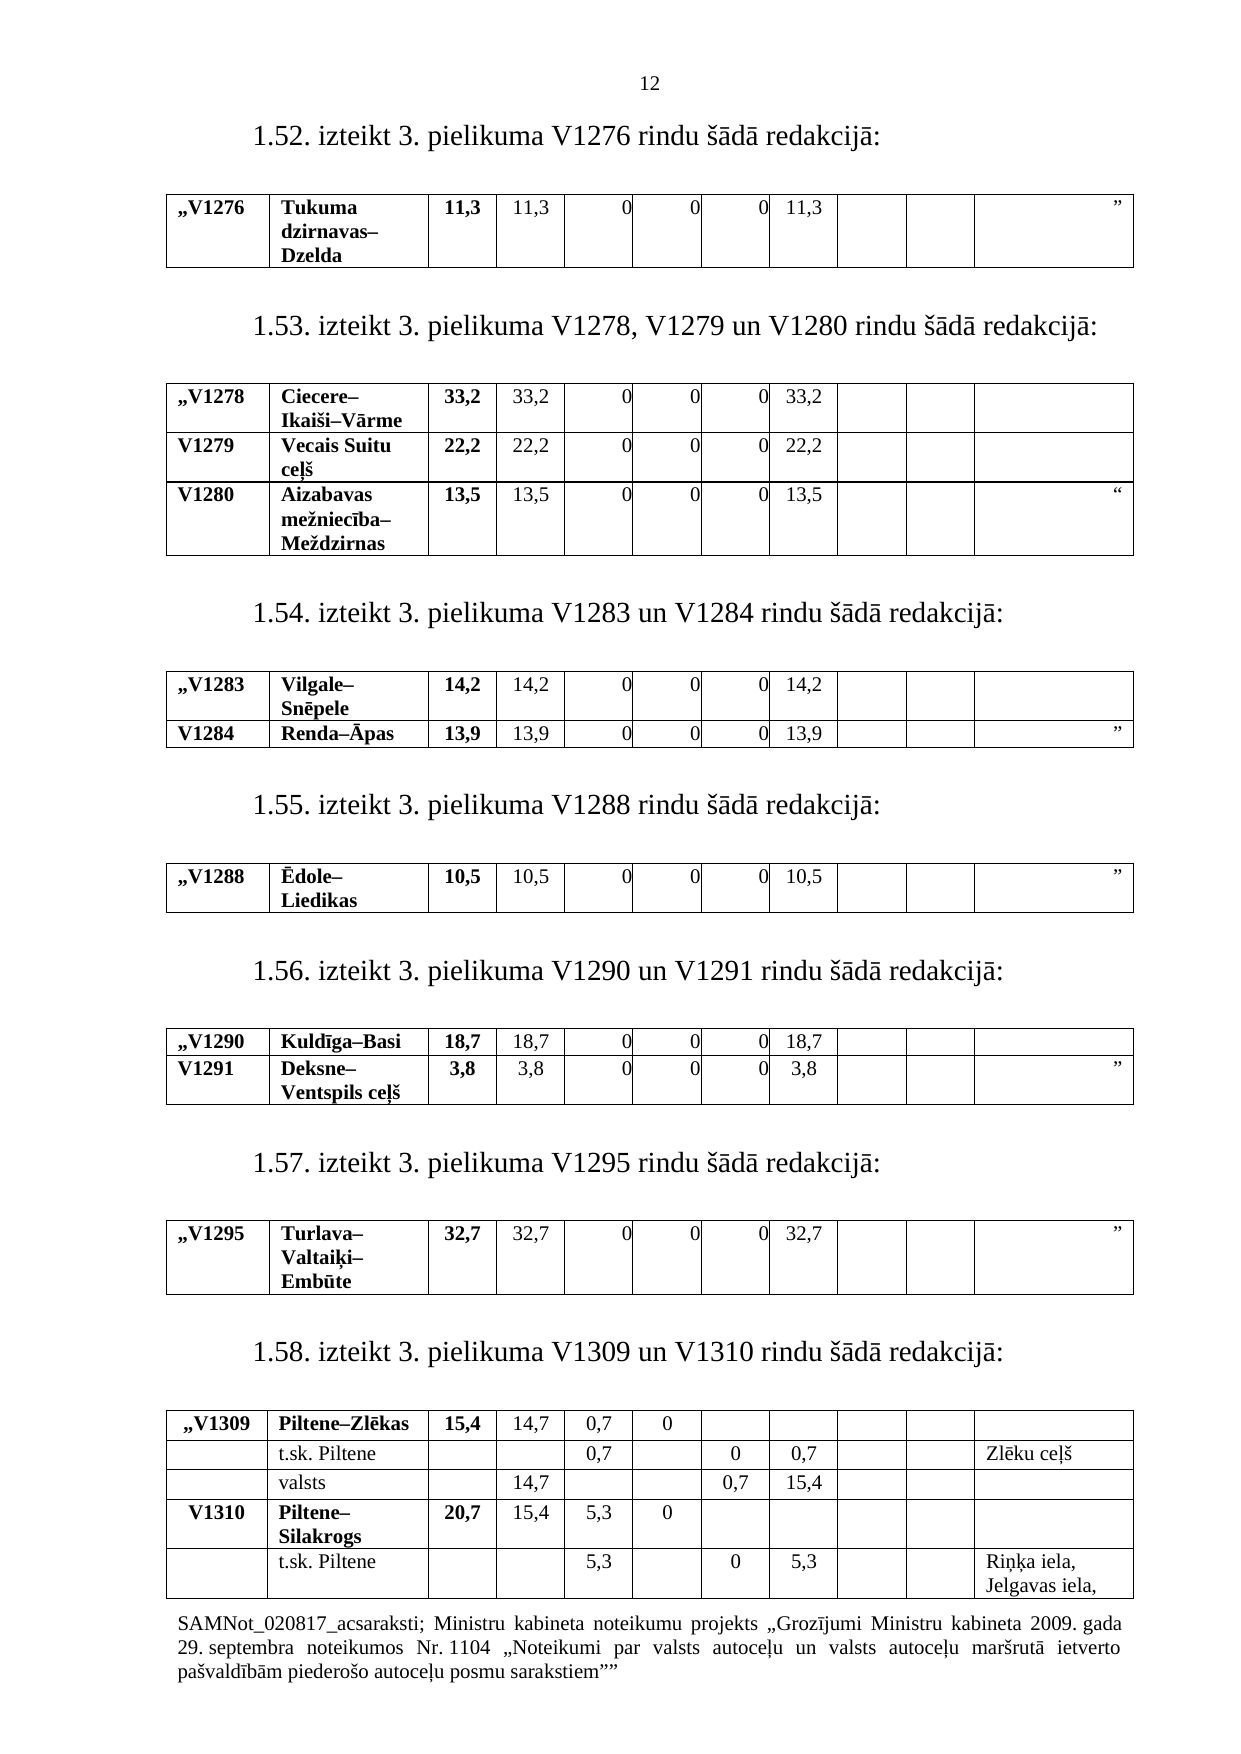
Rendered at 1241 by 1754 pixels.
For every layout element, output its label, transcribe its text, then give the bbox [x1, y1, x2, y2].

table_header 0 [633, 1411, 701, 1439]
table_header 32,7 [770, 1221, 837, 1293]
table_cell t.sk. Piltene [268, 1549, 428, 1597]
table_header [838, 864, 906, 912]
table_header 10,5 [429, 864, 496, 912]
table_cell V1279 [167, 433, 269, 481]
table_cell valsts [268, 1470, 428, 1499]
table_header [907, 864, 974, 912]
table_cell [167, 1470, 267, 1499]
table_cell [565, 1470, 632, 1499]
table_cell 0,7 [770, 1441, 837, 1469]
table_cell 0 [565, 1056, 632, 1104]
table_header 14,2 [770, 672, 837, 720]
table_header „V1276 [167, 195, 269, 267]
table_header [975, 1029, 1133, 1055]
table_header 0 [702, 384, 769, 432]
table_header Vilgale–Snēpele [270, 672, 428, 720]
table_cell [838, 1549, 906, 1597]
table_header 0 [702, 672, 769, 720]
table_header 0 [702, 195, 769, 267]
table_cell 3,8 [497, 1056, 564, 1104]
table_cell 15,4 [770, 1470, 837, 1499]
table_header 0 [633, 672, 701, 720]
table_cell [838, 433, 906, 481]
table_header [907, 195, 974, 267]
table_header 0 [565, 384, 632, 432]
table_cell 15,4 [497, 1500, 564, 1548]
table_header „V1295 [167, 1221, 269, 1293]
table_cell [838, 1056, 906, 1104]
table_cell [907, 1441, 974, 1469]
table_header 0 [702, 1029, 769, 1055]
table_cell [429, 1441, 496, 1469]
table_cell 0 [702, 433, 769, 481]
table_cell [907, 1056, 974, 1104]
table_header [907, 384, 974, 432]
table_header 0 [702, 864, 769, 912]
table_cell [497, 1441, 564, 1469]
table_cell 3,8 [770, 1056, 837, 1104]
table_cell 14,7 [497, 1470, 564, 1499]
table_cell 0 [633, 1056, 701, 1104]
table_cell [770, 1500, 837, 1548]
table_header „V1290 [167, 1029, 269, 1055]
table_header [770, 1411, 837, 1439]
table_cell 0 [565, 721, 632, 747]
table_cell Aizabavas mežniecība–Meždzirnas [270, 483, 428, 554]
table_cell Vecais Suitu ceļš [270, 433, 428, 481]
table_header [975, 1411, 1133, 1439]
text 1.53. izteikt 3. pielikuma V1278, V1279 un V1280 rindu šādā redakcijā: [177, 308, 1122, 341]
table_header 10,5 [497, 864, 564, 912]
table_cell 0 [633, 433, 701, 481]
table_cell 0 [702, 1441, 769, 1469]
table_cell [838, 1470, 906, 1499]
table_cell ” [975, 1056, 1133, 1104]
table_header 11,3 [770, 195, 837, 267]
table_cell [167, 1441, 267, 1469]
table_header 0 [702, 1221, 769, 1293]
table_cell [838, 1441, 906, 1469]
table_header 0 [633, 195, 701, 267]
text 1.52. izteikt 3. pielikuma V1276 rindu šādā redakcijā: [177, 118, 1122, 152]
table_cell 13,9 [429, 721, 496, 747]
table_cell 13,9 [497, 721, 564, 747]
table_header 0 [565, 864, 632, 912]
table_cell 0 [633, 1500, 701, 1548]
table_cell [429, 1470, 496, 1499]
table_header 14,2 [497, 672, 564, 720]
table_cell 20,7 [429, 1500, 496, 1548]
text 1.56. izteikt 3. pielikuma V1290 un V1291 rindu šādā redakcijā: [177, 953, 1122, 986]
table_cell [975, 1470, 1133, 1499]
table_cell 3,8 [429, 1056, 496, 1104]
table_header 33,2 [770, 384, 837, 432]
table_header Tukuma dzirnavas–Dzelda [270, 195, 428, 267]
table_cell 0 [702, 721, 769, 747]
table_cell [633, 1441, 701, 1469]
table_cell 22,2 [497, 433, 564, 481]
table_header 18,7 [429, 1029, 496, 1055]
table_header [838, 1221, 906, 1293]
table_cell 0,7 [702, 1470, 769, 1499]
table_header 10,5 [770, 864, 837, 912]
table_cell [975, 1549, 1133, 1597]
table_cell 0 [702, 1056, 769, 1104]
table_cell [429, 1549, 496, 1597]
table_cell [633, 1549, 701, 1597]
table_header ” [975, 864, 1133, 912]
table_cell [497, 1549, 564, 1597]
table_cell 22,2 [429, 433, 496, 481]
table_cell [838, 1500, 906, 1548]
table_cell Renda–Āpas [270, 721, 428, 747]
table_cell “ [975, 483, 1133, 554]
table_header Kuldīga–Basi [270, 1029, 428, 1055]
table_header 0 [565, 1221, 632, 1293]
table_header Turlava–Valtaiķi–Embūte [270, 1221, 428, 1293]
table_cell [633, 1470, 701, 1499]
text 1.54. izteikt 3. pielikuma V1283 un V1284 rindu šādā redakcijā: [177, 595, 1122, 629]
table_header [838, 1029, 906, 1055]
table_cell V1284 [167, 721, 269, 747]
table_cell [838, 483, 906, 554]
table_cell [838, 721, 906, 747]
table_cell [907, 483, 974, 554]
table_header [838, 672, 906, 720]
table_header Piltene–Zlēkas [268, 1411, 428, 1439]
table_header 0 [633, 1221, 701, 1293]
table_cell 13,9 [770, 721, 837, 747]
table_header Ciecere–Ikaiši–Vārme [270, 384, 428, 432]
table_cell Zlēku ceļš [975, 1441, 1133, 1469]
table_cell 5,3 [565, 1549, 632, 1597]
table_cell 0 [565, 483, 632, 554]
table_header Ēdole–Liedikas [270, 864, 428, 912]
table_cell [907, 433, 974, 481]
table_header „V1283 [167, 672, 269, 720]
table_cell V1280 [167, 483, 269, 554]
table_cell 0 [702, 1549, 769, 1597]
table_header 0,7 [565, 1411, 632, 1439]
table_header [838, 195, 906, 267]
table_header 0 [565, 1029, 632, 1055]
table_cell [907, 1500, 974, 1548]
table_header 33,2 [429, 384, 496, 432]
table_header ” [975, 195, 1133, 267]
table_header [975, 384, 1133, 432]
table_header [838, 384, 906, 432]
table_header [907, 1411, 974, 1439]
table_header 0 [565, 672, 632, 720]
table_cell 0 [633, 483, 701, 554]
table_header 0 [633, 1029, 701, 1055]
table_cell 0 [702, 483, 769, 554]
table_cell 13,5 [497, 483, 564, 554]
table_header [907, 1029, 974, 1055]
table_cell [702, 1500, 769, 1548]
table_header „V1278 [167, 384, 269, 432]
table_cell t.sk. Piltene [268, 1441, 428, 1469]
table_cell V1310 [167, 1500, 267, 1548]
table_cell Piltene–Silakrogs [268, 1500, 428, 1548]
table_header „V1309 [167, 1411, 267, 1439]
table_cell 13,5 [429, 483, 496, 554]
table_header ” [975, 1221, 1133, 1293]
table_cell V1291 [167, 1056, 269, 1104]
table_cell 22,2 [770, 433, 837, 481]
text 1.57. izteikt 3. pielikuma V1295 rindu šādā redakcijā: [177, 1145, 1122, 1178]
table_cell 0 [565, 433, 632, 481]
text 1.55. izteikt 3. pielikuma V1288 rindu šādā redakcijā: [177, 787, 1122, 821]
table_header 11,3 [497, 195, 564, 267]
table_header 0 [633, 384, 701, 432]
table_header 14,2 [429, 672, 496, 720]
table_header 18,7 [497, 1029, 564, 1055]
table_header [907, 1221, 974, 1293]
table_header 18,7 [770, 1029, 837, 1055]
table_header [907, 672, 974, 720]
table_cell 13,5 [770, 483, 837, 554]
table_cell 0,7 [565, 1441, 632, 1469]
text 1.58. izteikt 3. pielikuma V1309 un V1310 rindu šādā redakcijā: [177, 1334, 1122, 1368]
table_cell [975, 433, 1133, 481]
table_cell [907, 721, 974, 747]
table_header [975, 672, 1133, 720]
table_header 32,7 [497, 1221, 564, 1293]
table_cell 5,3 [565, 1500, 632, 1548]
table_cell [907, 1549, 974, 1597]
table_header 0 [565, 195, 632, 267]
table_cell [167, 1549, 267, 1597]
table_header 11,3 [429, 195, 496, 267]
table_cell [907, 1470, 974, 1499]
table_header 0 [633, 864, 701, 912]
table_header „V1288 [167, 864, 269, 912]
table_cell Deksne–Ventspils ceļš [270, 1056, 428, 1104]
table_cell ” [975, 721, 1133, 747]
table_header [838, 1411, 906, 1439]
table_header 15,4 [429, 1411, 496, 1439]
table_header 33,2 [497, 384, 564, 432]
table_header 32,7 [429, 1221, 496, 1293]
table_header 14,7 [497, 1411, 564, 1439]
table_header [702, 1411, 769, 1439]
table_cell [975, 1500, 1133, 1548]
table_cell 5,3 [770, 1549, 837, 1597]
table_cell 0 [633, 721, 701, 747]
